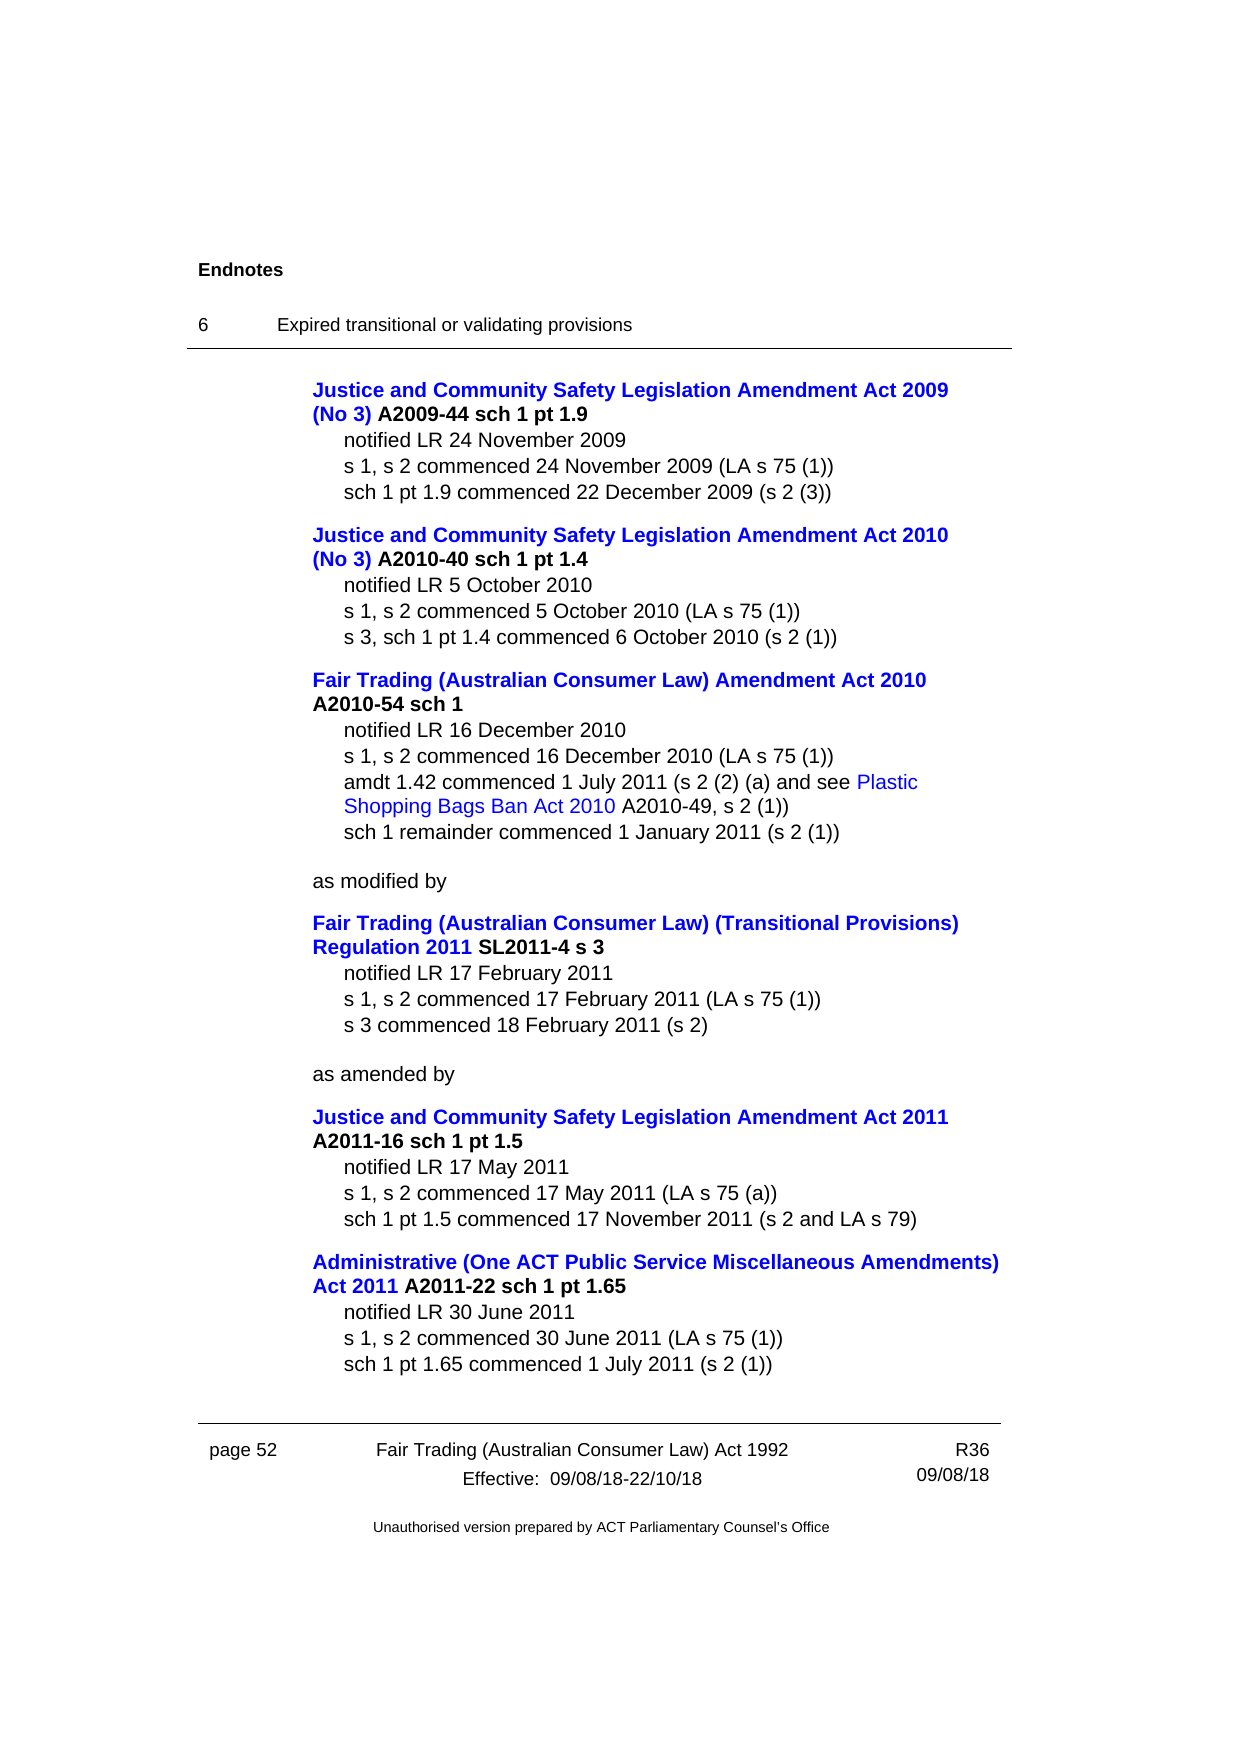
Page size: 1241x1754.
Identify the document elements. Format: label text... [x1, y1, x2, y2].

text Justice and Community Safety Legislation Amendment Act 2010 (No 3) A2010-40 sch 1 pt 1.4 [312, 523, 1001, 571]
text sch 1 pt 1.9 commenced 22 December 2009 (s 2 (3)) [344, 480, 1001, 504]
text as modified by [312, 868, 1001, 892]
text notified LR 17 May 2011 [344, 1155, 1001, 1179]
text Fair Trading (Australian Consumer Law) (Transitional Provisions) Regulation 2011 SL2011-4 s 3 [312, 911, 1001, 959]
text Fair Trading (Australian Consumer Law) Amendment Act 2010 A2010-54 sch 1 [312, 667, 1001, 715]
text s 1, s 2 commenced 30 June 2011 (LA s 75 (1)) [344, 1326, 1001, 1350]
text s 3 commenced 18 February 2011 (s 2) [344, 1013, 1001, 1037]
text as amended by [312, 1062, 1001, 1086]
text amdt 1.42 commenced 1 July 2011 (s 2 (2) (a) and see Plastic Shopping Bags Ban Act 2010 A2010-49, s 2 (1)) [344, 769, 1001, 817]
text notified LR 5 October 2010 [344, 573, 1001, 597]
text notified LR 17 February 2011 [344, 961, 1001, 985]
text s 1, s 2 commenced 5 October 2010 (LA s 75 (1)) [344, 599, 1001, 623]
text s 1, s 2 commenced 17 February 2011 (LA s 75 (1)) [344, 987, 1001, 1011]
text sch 1 pt 1.5 commenced 17 November 2011 (s 2 and LA s 79) [344, 1207, 1001, 1231]
text Administrative (One ACT Public Service Miscellaneous Amendments) Act 2011 A2011-22 sch 1 pt 1.65 [312, 1250, 1001, 1298]
text Justice and Community Safety Legislation Amendment Act 2009 (No 3) A2009-44 sch 1 pt 1.9 [312, 378, 1001, 426]
text sch 1 pt 1.65 commenced 1 July 2011 (s 2 (1)) [344, 1352, 1001, 1376]
text notified LR 24 November 2009 [344, 428, 1001, 452]
text sch 1 remainder commenced 1 January 2011 (s 2 (1)) [344, 819, 1001, 843]
text notified LR 30 June 2011 [344, 1300, 1001, 1324]
text s 3, sch 1 pt 1.4 commenced 6 October 2010 (s 2 (1)) [344, 625, 1001, 649]
text s 1, s 2 commenced 24 November 2009 (LA s 75 (1)) [344, 454, 1001, 478]
text notified LR 16 December 2010 [344, 717, 1001, 741]
text s 1, s 2 commenced 17 May 2011 (LA s 75 (a)) [344, 1181, 1001, 1205]
text Justice and Community Safety Legislation Amendment Act 2011 A2011-16 sch 1 pt 1.5 [312, 1105, 1001, 1153]
text s 1, s 2 commenced 16 December 2010 (LA s 75 (1)) [344, 743, 1001, 767]
